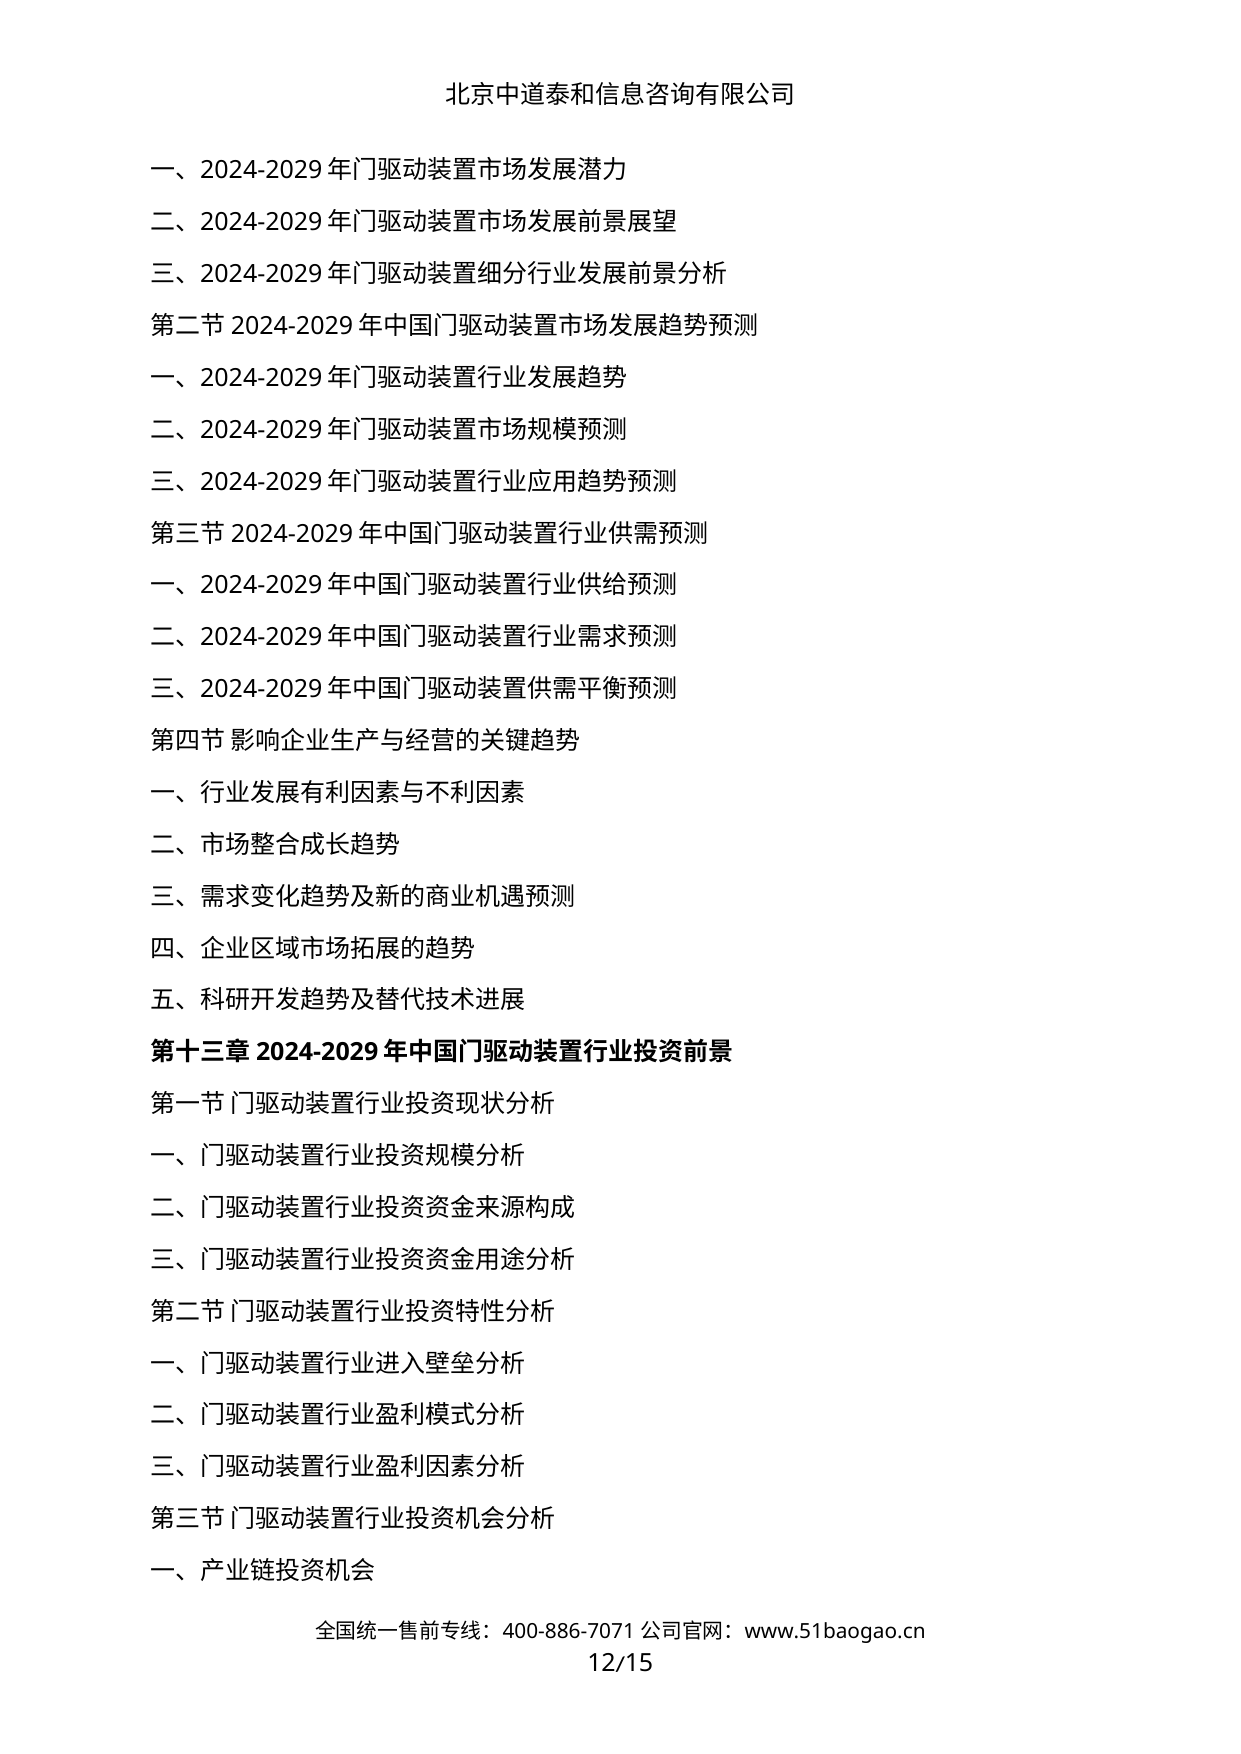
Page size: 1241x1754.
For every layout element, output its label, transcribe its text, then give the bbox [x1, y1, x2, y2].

text 四、企业区域市场拓展的趋势 [150, 928, 1090, 964]
text 二、门驱动装置行业投资资金来源构成 [150, 1187, 1090, 1224]
text 二、门驱动装置行业盈利模式分析 [150, 1395, 1090, 1431]
text 二、2024-2029年门驱动装置市场规模预测 [150, 409, 1090, 446]
text 三、需求变化趋势及新的商业机遇预测 [150, 876, 1090, 912]
text 第二节 门驱动装置行业投资特性分析 [150, 1291, 1090, 1327]
text 第十三章 2024-2029年中国门驱动装置行业投资前景 [150, 1032, 1090, 1068]
text 一、2024-2029年门驱动装置市场发展潜力 [150, 150, 1090, 186]
text 三、门驱动装置行业投资资金用途分析 [150, 1239, 1090, 1276]
text 第二节 2024-2029年中国门驱动装置市场发展趋势预测 [150, 306, 1090, 342]
text 一、2024-2029年门驱动装置行业发展趋势 [150, 357, 1090, 394]
text 三、2024-2029年门驱动装置细分行业发展前景分析 [150, 254, 1090, 290]
text 一、行业发展有利因素与不利因素 [150, 772, 1090, 809]
text 一、产业链投资机会 [150, 1551, 1090, 1587]
text 一、门驱动装置行业进入壁垒分析 [150, 1343, 1090, 1379]
text 三、门驱动装置行业盈利因素分析 [150, 1447, 1090, 1483]
text 第三节 门驱动装置行业投资机会分析 [150, 1499, 1090, 1535]
text 第一节 门驱动装置行业投资现状分析 [150, 1084, 1090, 1120]
text 三、2024-2029年门驱动装置行业应用趋势预测 [150, 461, 1090, 497]
text 二、市场整合成长趋势 [150, 824, 1090, 861]
text 二、2024-2029年门驱动装置市场发展前景展望 [150, 202, 1090, 238]
text 五、科研开发趋势及替代技术进展 [150, 980, 1090, 1016]
text 二、2024-2029年中国门驱动装置行业需求预测 [150, 617, 1090, 653]
text 一、门驱动装置行业投资规模分析 [150, 1136, 1090, 1172]
text 第四节 影响企业生产与经营的关键趋势 [150, 721, 1090, 757]
text 三、2024-2029年中国门驱动装置供需平衡预测 [150, 669, 1090, 705]
text 一、2024-2029年中国门驱动装置行业供给预测 [150, 565, 1090, 601]
text 第三节 2024-2029年中国门驱动装置行业供需预测 [150, 513, 1090, 549]
